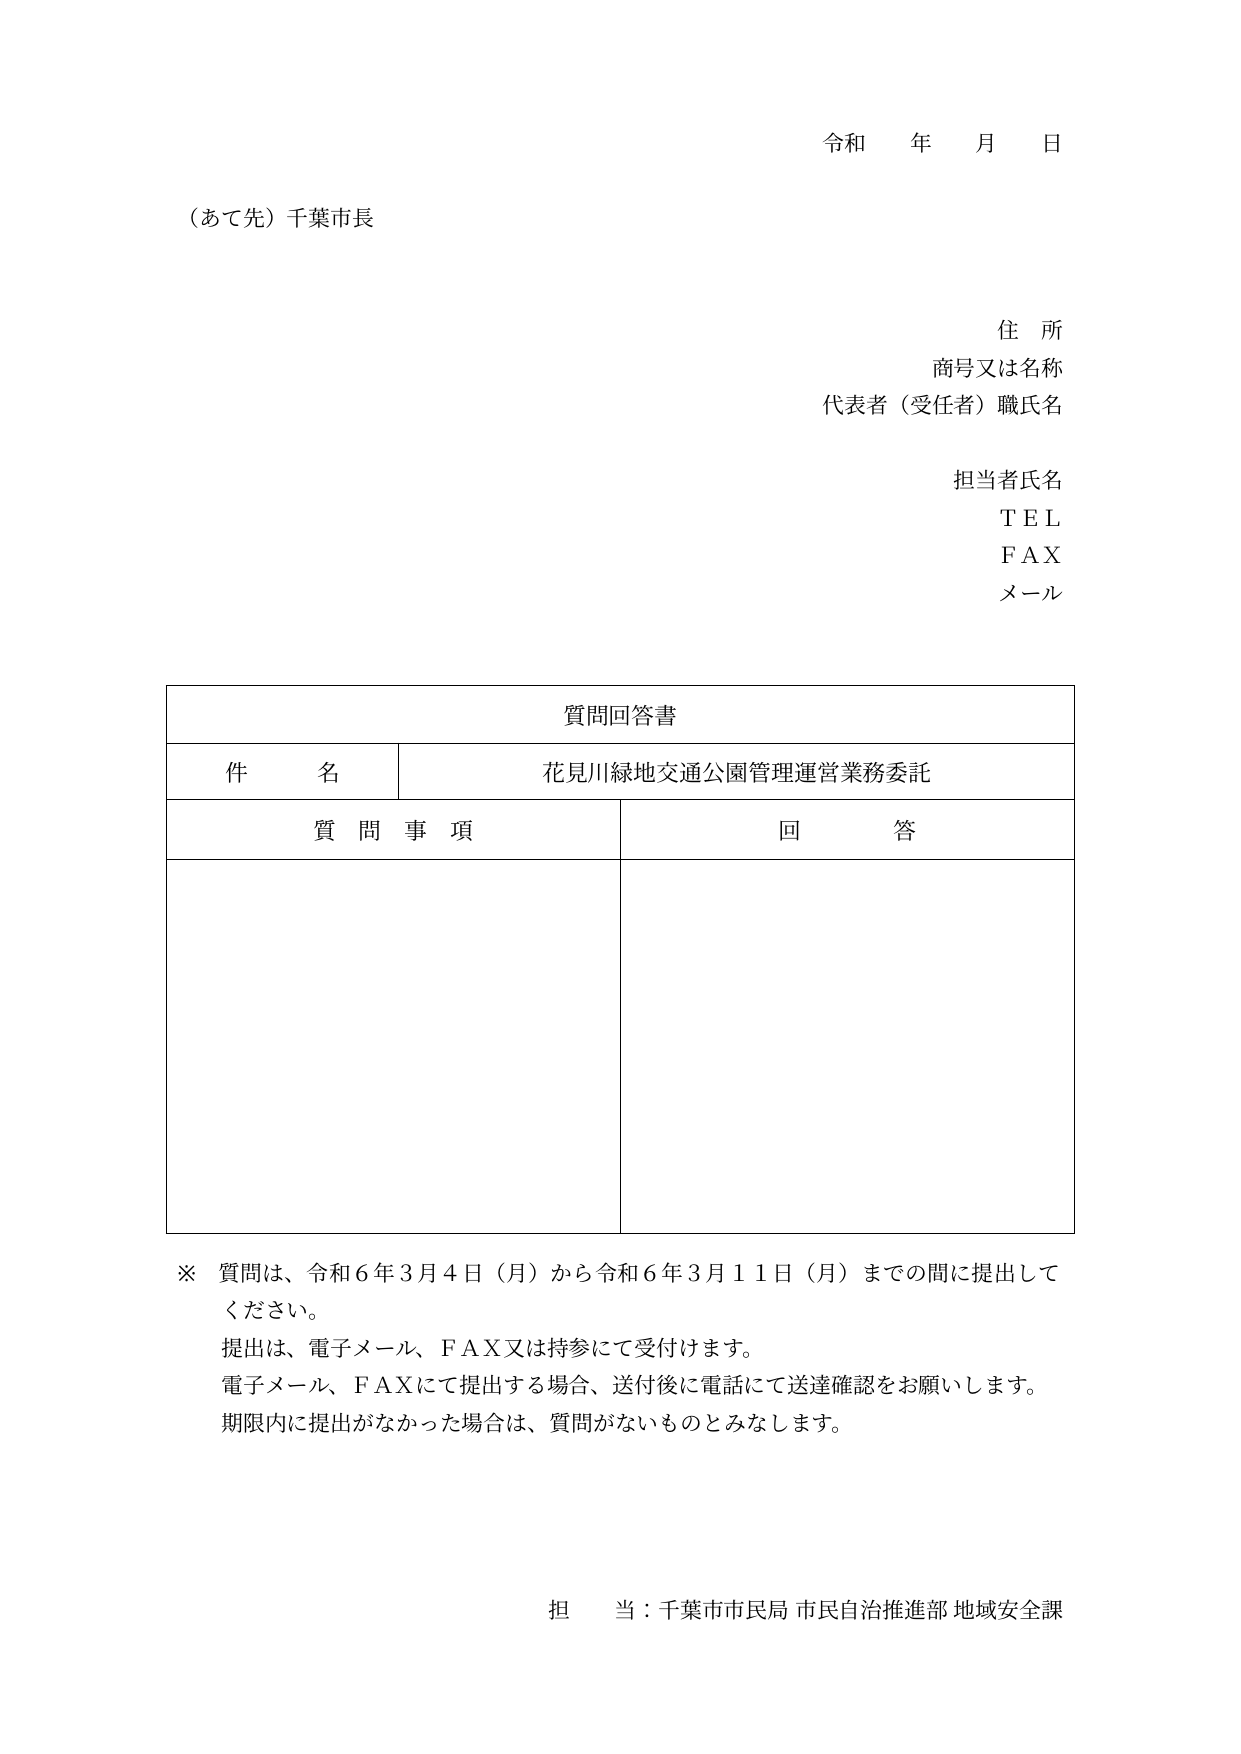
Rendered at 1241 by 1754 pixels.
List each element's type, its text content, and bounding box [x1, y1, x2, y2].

text 提出は、電子メール、ＦＡＸ又は持参にて受付けます。 [177, 1328, 1063, 1365]
text ※ 質問は、令和６年３月４日（月）から令和６年３月１１日（月）までの間に提出してください。 [177, 1253, 1063, 1328]
text 商号又は名称 [177, 348, 1063, 385]
table_header 質問回答書 [167, 686, 1074, 743]
text メール [177, 573, 1063, 610]
text ＴＥＬ [177, 498, 1063, 535]
table_cell 質 問 事 項 [167, 800, 620, 859]
table_cell [621, 860, 1074, 1233]
table_cell 回 答 [621, 800, 1074, 859]
text 担当者氏名 [177, 460, 1063, 498]
table_cell [167, 860, 620, 1233]
text 担 当：千葉市市民局 市民自治推進部 地域安全課 [177, 1590, 1063, 1628]
table_cell 件 名 [167, 744, 398, 799]
table_cell 花見川緑地交通公園管理運営業務委託 [399, 744, 1074, 799]
text 住 所 [177, 310, 1063, 348]
text 期限内に提出がなかった場合は、質問がないものとみなします。 [199, 1403, 1063, 1440]
text 電子メール、ＦＡＸにて提出する場合、送付後に電話にて送達確認をお願いします。 [199, 1365, 1063, 1403]
text （あて先）千葉市長 [177, 198, 1063, 235]
text 令和 年 月 日 [177, 123, 1063, 160]
text ＦＡＸ [177, 535, 1063, 573]
text 代表者（受任者）職氏名 [177, 385, 1063, 423]
